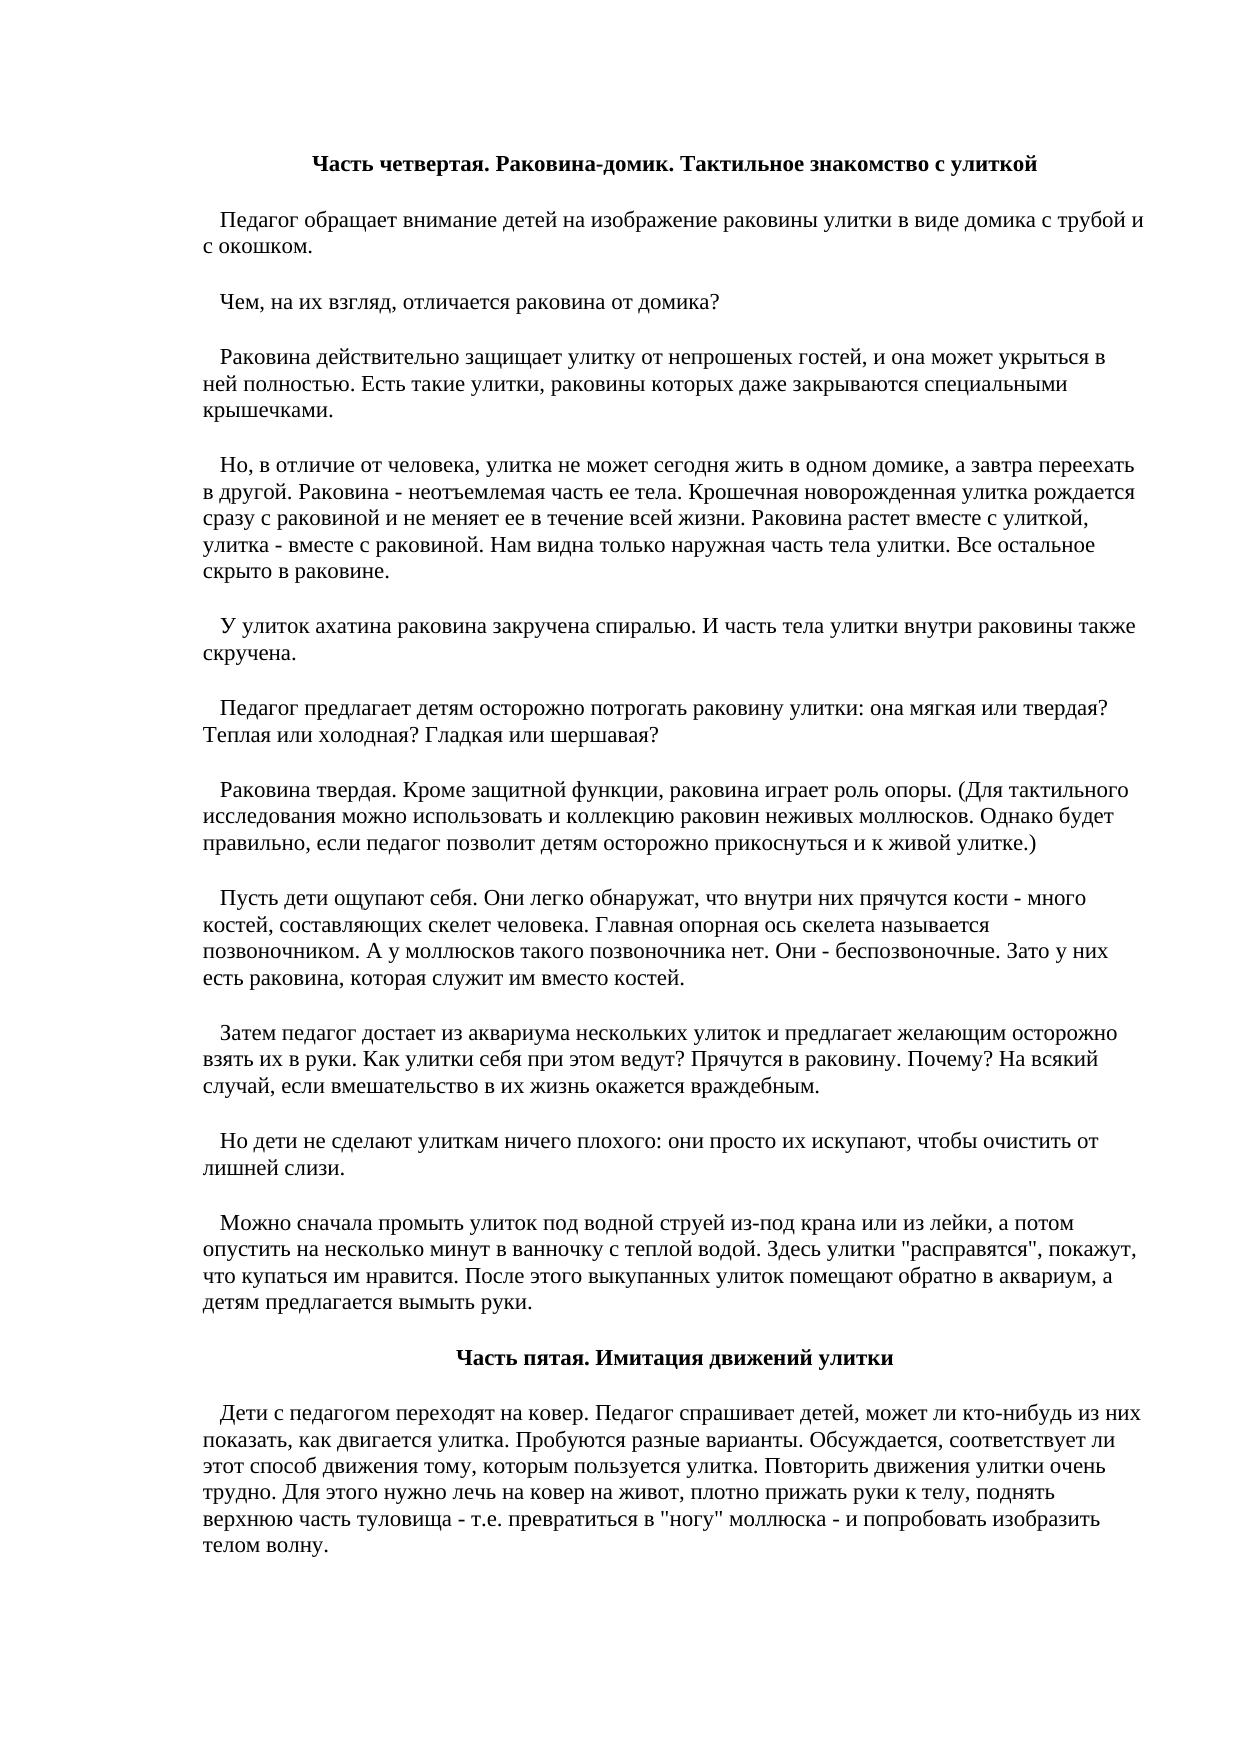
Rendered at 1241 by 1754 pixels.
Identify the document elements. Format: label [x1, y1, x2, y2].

table_cell [176, 118, 1150, 1590]
